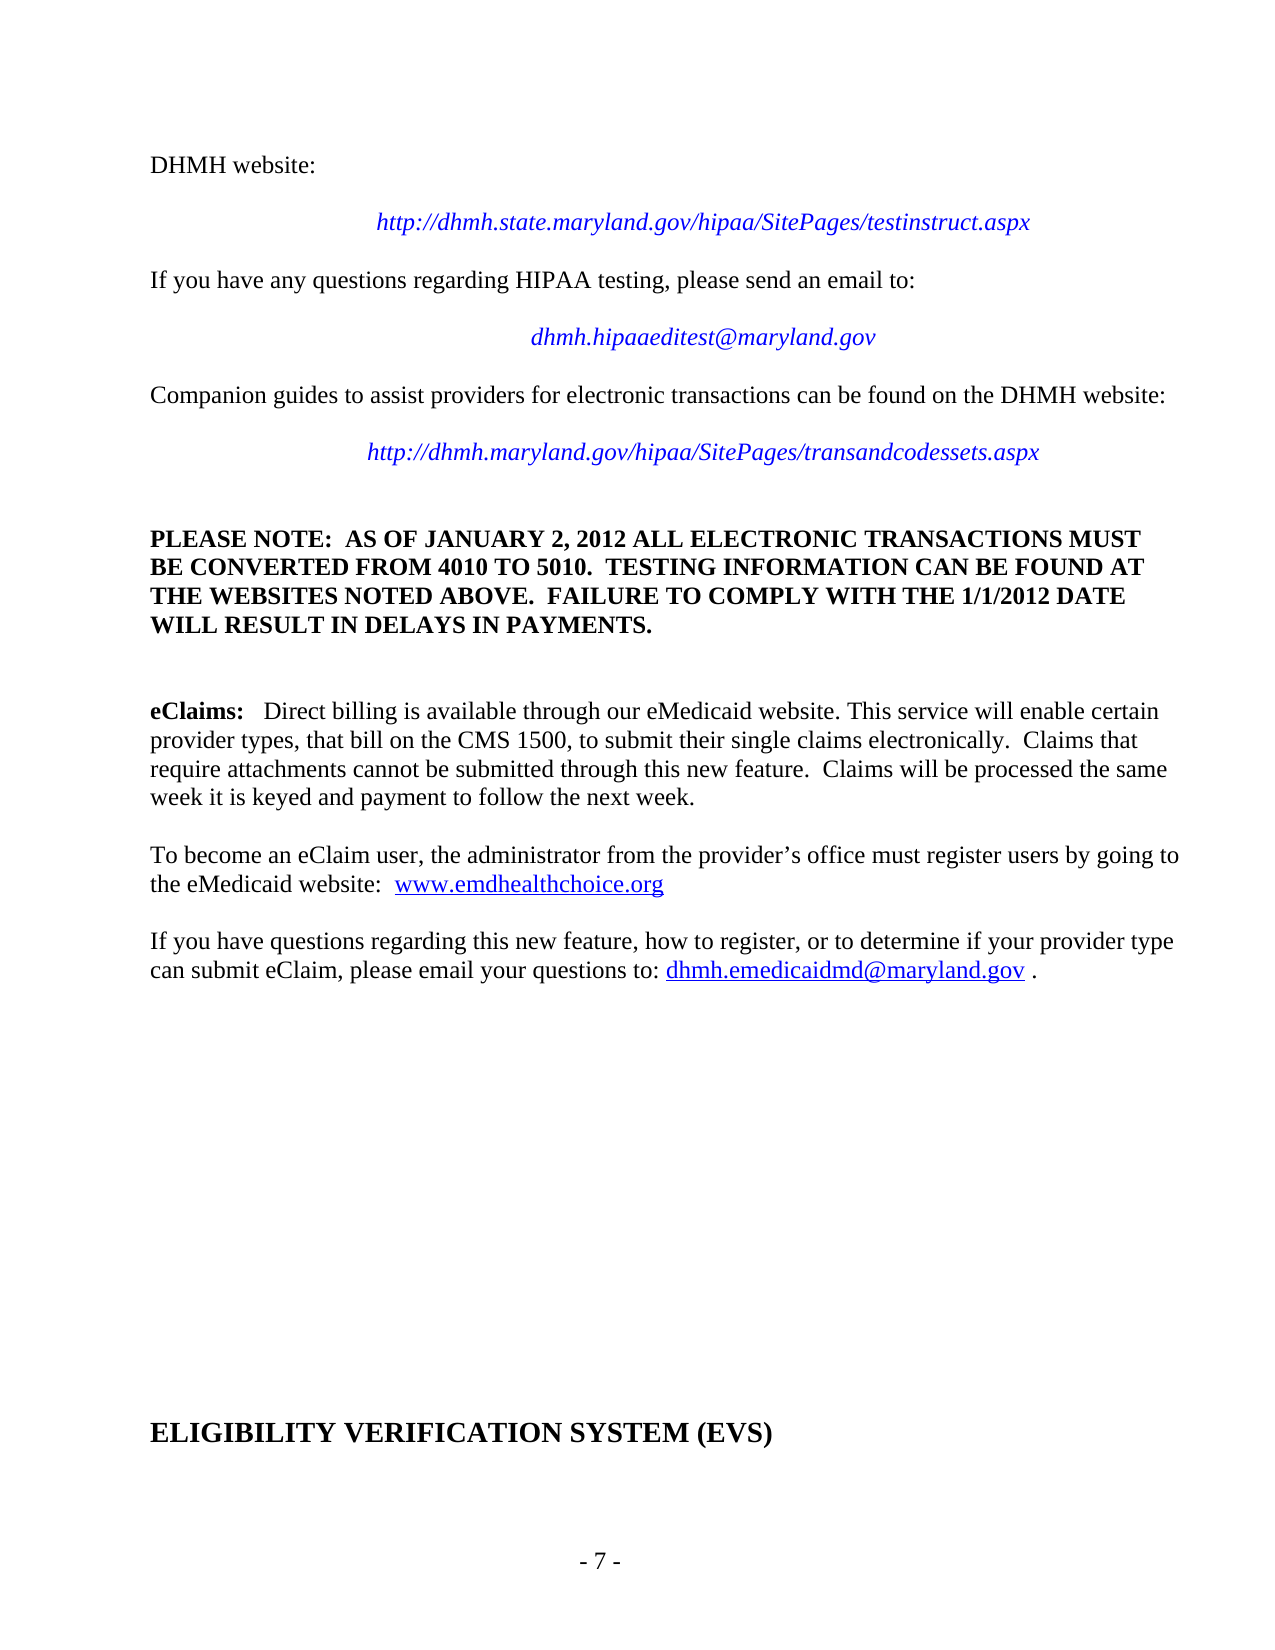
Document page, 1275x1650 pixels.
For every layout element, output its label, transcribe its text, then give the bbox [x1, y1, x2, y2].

text Companion guides to assist providers for electronic transactions can be found on the DHMH website: [150, 380, 1181, 409]
text dhmh.hipaaeditest@maryland.gov [225, 322, 1181, 351]
text If you have any questions regarding HIPAA testing, please send an email to: [150, 265, 1181, 294]
text ELIGIBILITY VERIFICATION SYSTEM (EVS) [150, 1415, 1181, 1448]
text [150, 150, 1181, 207]
text If you have questions regarding this new feature, how to register, or to determine if your provider type can submit eClaim, please email your questions to: dhmh.emedicaidmd@maryland.gov . [150, 926, 1181, 984]
text http://dhmh.maryland.gov/hipaa/SitePages/transandcodessets.aspx [225, 437, 1181, 466]
text To become an eClaim user, the administrator from the provider’s office must register users by going to the eMedicaid website: www.emdhealthchoice.org [150, 840, 1181, 897]
text PLEASE NOTE: AS OF JANUARY 2, 2012 ALL ELECTRONIC TRANSACTIONS MUST BE CONVERTED FROM 4010 TO 5010. TESTING INFORMATION CAN BE FOUND AT THE WEBSITES NOTED ABOVE. FAILURE TO COMPLY WITH THE 1/1/2012 DATE WILL RESULT IN DELAYS IN PAYMENTS. [150, 524, 1181, 639]
text http://dhmh.state.maryland.gov/hipaa/SitePages/testinstruct.aspx [225, 207, 1181, 236]
text eClaims: Direct billing is available through our eMedicaid website. This service will enable certain provider types, that bill on the CMS 1500, to submit their single claims electronically. Claims that require attachments cannot be submitted through this new feature. Claims will be processed the same week it is keyed and payment to follow the next week. [150, 696, 1181, 811]
